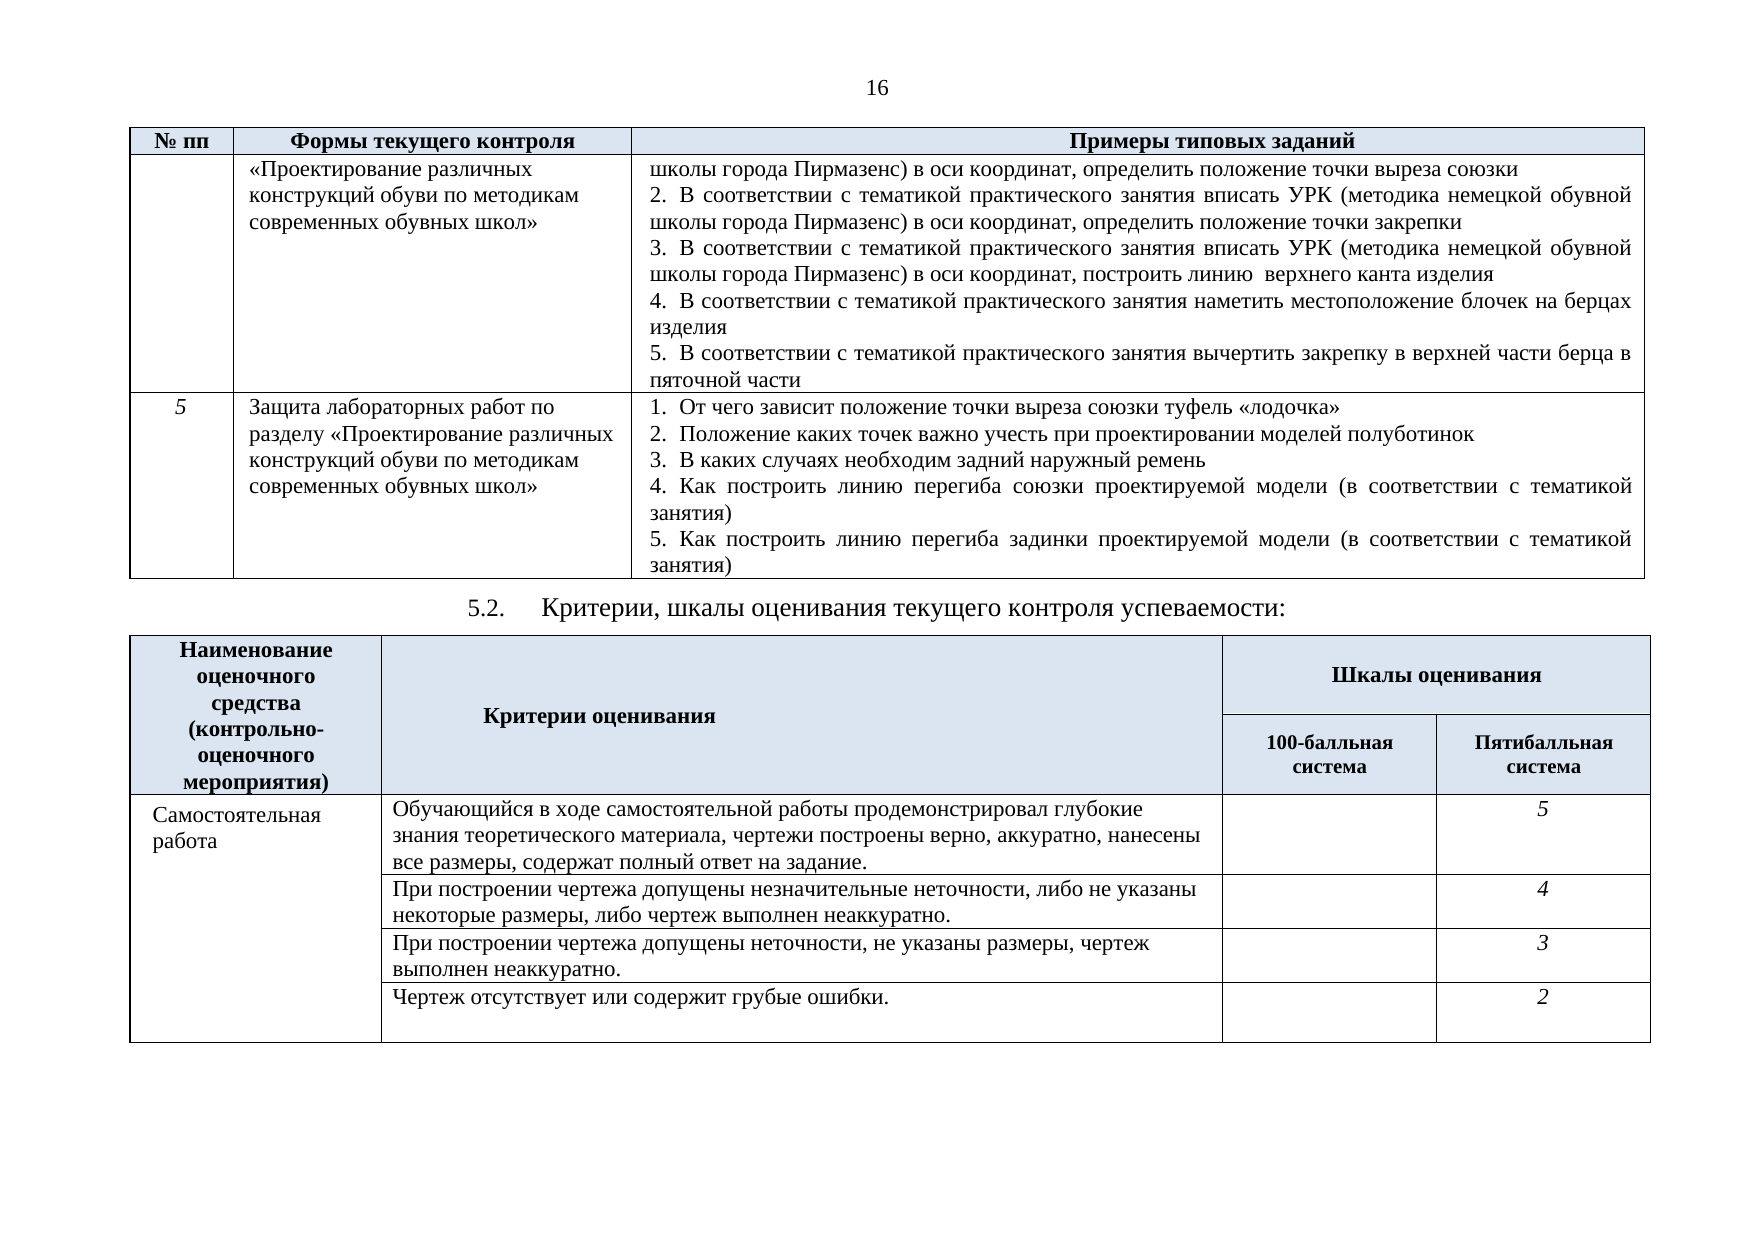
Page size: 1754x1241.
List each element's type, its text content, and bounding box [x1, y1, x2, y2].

table_header Формы текущего контроля [234, 128, 631, 154]
table_cell При построении чертежа допущены неточности, не указаны размеры, чертеж выполнен неаккуратно. [382, 929, 1222, 982]
table_cell При построении чертежа допущены незначительные неточности, либо не указаны некоторые размеры, либо чертеж выполнен неаккуратно. [382, 875, 1222, 928]
table_cell [1223, 875, 1436, 928]
table_header Критерии оценивания [382, 636, 1222, 794]
table_cell Защита лабораторных работ по разделу «Проектирование различных конструкций обуви по методикам современных обувных школ» [234, 393, 631, 578]
table_cell 3 [1437, 929, 1650, 982]
table_cell Чертеж отсутствует или содержит грубые ошибки. [382, 983, 1222, 1042]
table_cell 100-балльная система [1223, 715, 1436, 794]
table_cell 1. От чего зависит положение точки выреза союзки туфель «лодочка» 2. Положение каких точек важно учесть при проектировании моделей полуботинок 3. В каких случаях необходим задний наружный ремень 4. Как построить линию перегиба союзки проектируемой модели (в соответствии с тематикой занятия) 5. Как построить линию перегиба задинки проектируемой модели (в соответствии с тематикой занятия) [632, 393, 1644, 578]
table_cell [234, 155, 631, 392]
subtitle Критерии, шкалы оценивания текущего контроля успеваемости: [118, 591, 1636, 622]
table_header Шкалы оценивания [1223, 636, 1650, 713]
table_cell Самостоятельная работа [131, 795, 381, 1042]
table_cell 4 [1437, 875, 1650, 928]
table_cell [1223, 795, 1436, 874]
table_header Наименование оценочного средства (контрольно-оценочного мероприятия) [131, 636, 381, 794]
table_cell 4 [131, 155, 233, 392]
table_cell Пятибалльная система [1437, 715, 1650, 794]
table_cell Обучающийся в ходе самостоятельной работы продемонстрировал глубокие знания теоретического материала, чертежи построены верно, аккуратно, нанесены все размеры, содержат полный ответ на задание. [382, 795, 1222, 874]
table_cell [1223, 983, 1436, 1042]
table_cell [632, 155, 1644, 392]
table_cell 5 [131, 393, 233, 578]
table_header Примеры типовых заданий [632, 128, 1644, 154]
table_cell [1223, 929, 1436, 982]
table_cell 5 [1437, 795, 1650, 874]
table_cell 2 [1437, 983, 1650, 1042]
table_header № пп [131, 128, 233, 154]
